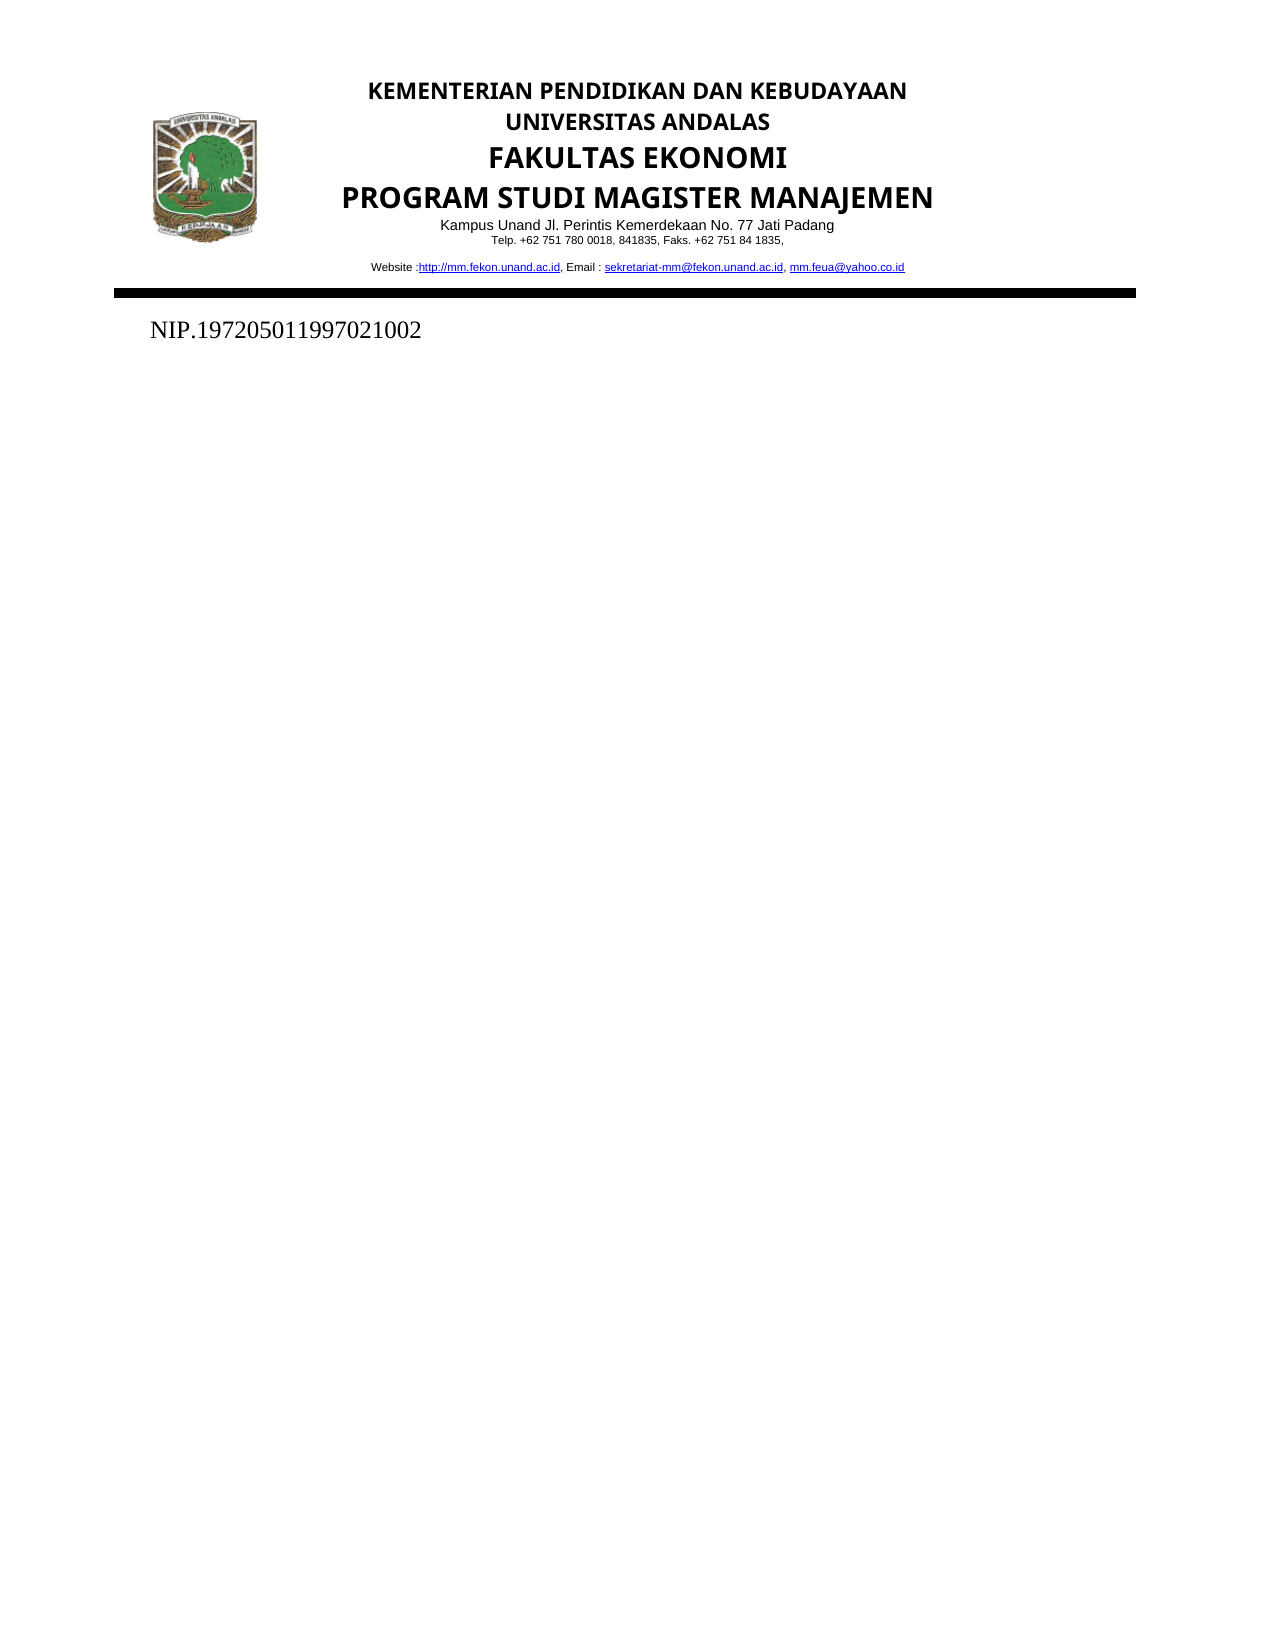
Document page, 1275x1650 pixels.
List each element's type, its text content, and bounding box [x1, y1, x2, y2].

picture [152, 110, 259, 244]
text NIP.197205011997021002 [150, 315, 1125, 344]
